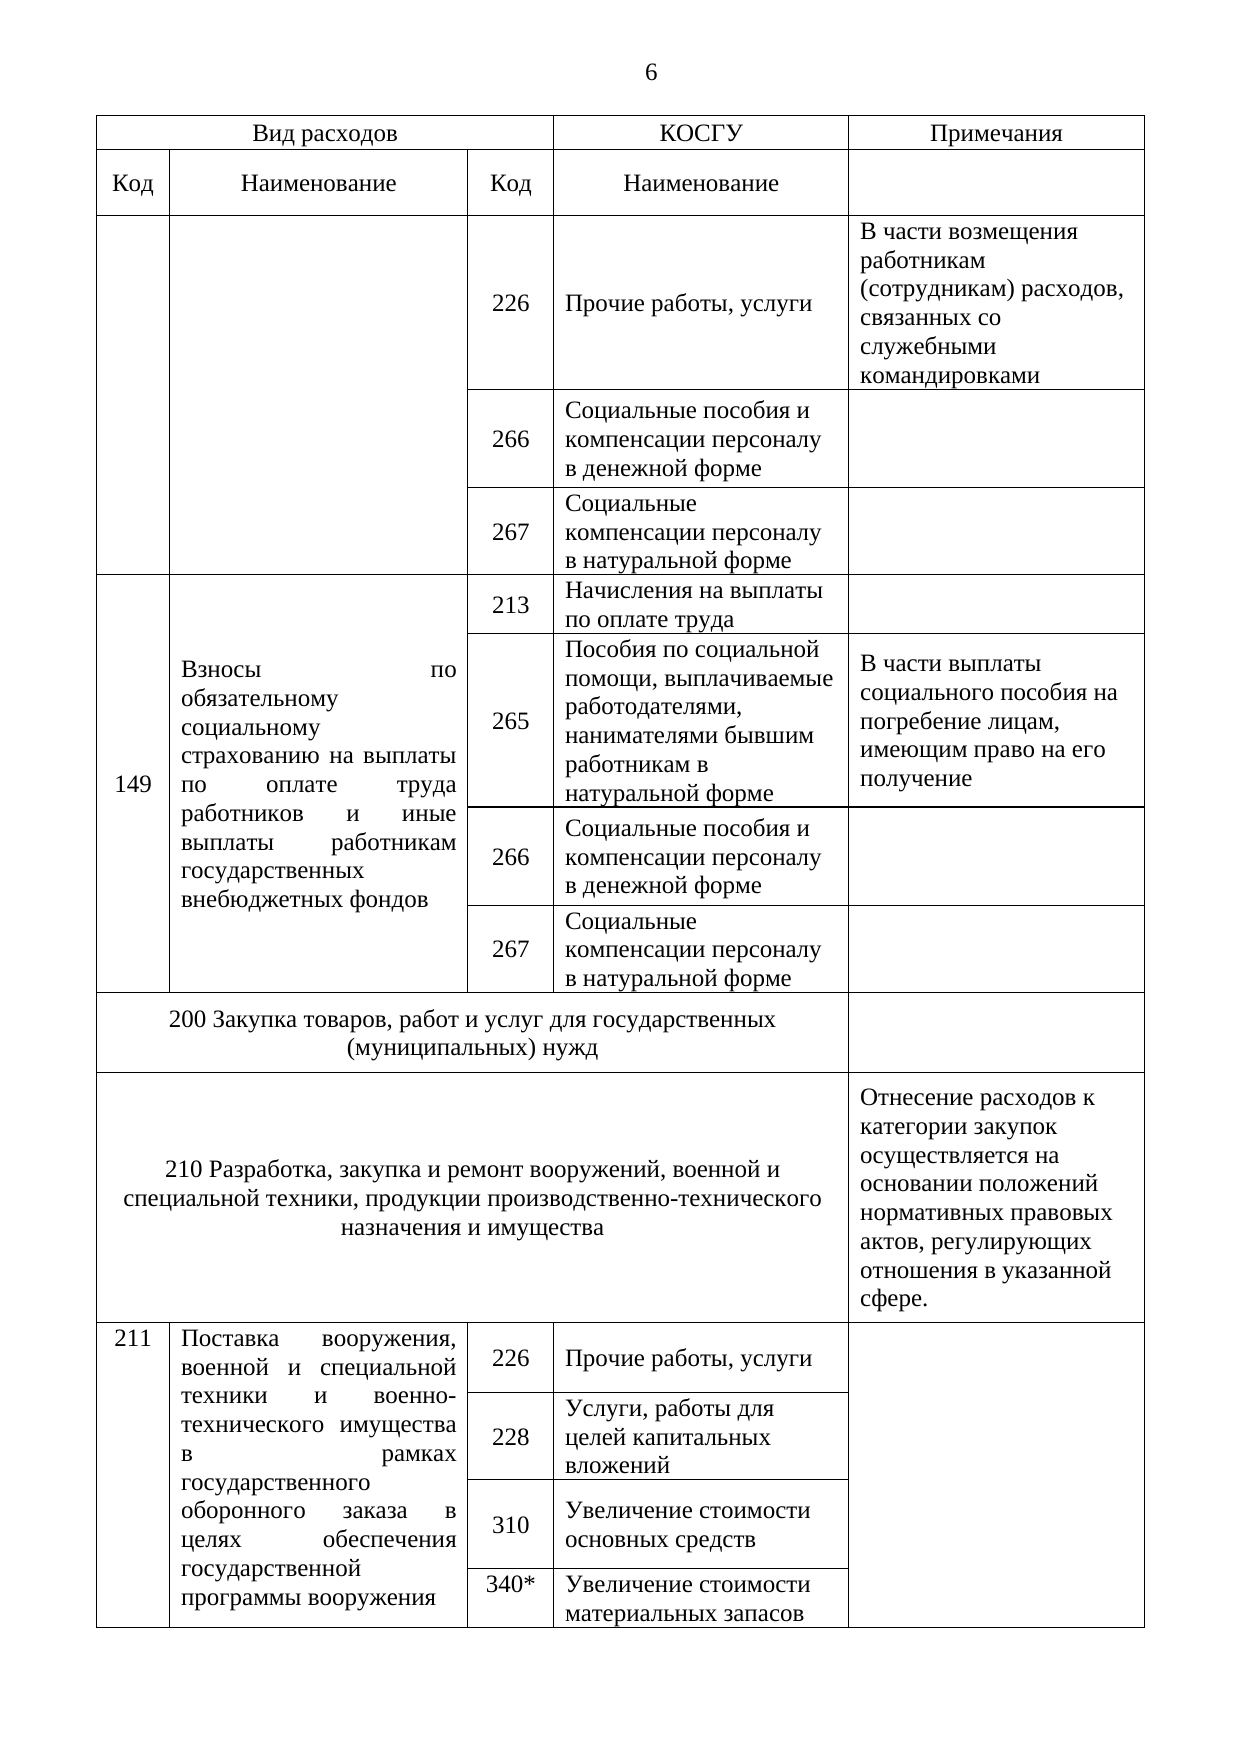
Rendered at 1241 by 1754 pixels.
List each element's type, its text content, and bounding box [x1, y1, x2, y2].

table_cell 267 [468, 488, 553, 574]
table_cell 310 [468, 1480, 553, 1568]
table_cell 228 [468, 1393, 553, 1479]
table_cell В части возмещения работникам (сотрудникам) расходов, связанных со служебными командировками [849, 216, 1144, 388]
table_cell 266 [468, 808, 553, 905]
table_cell [849, 150, 1144, 215]
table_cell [554, 1393, 848, 1479]
table_cell 266 [468, 390, 553, 487]
table_cell Социальные компенсации персоналу в натуральной форме [554, 906, 848, 992]
table_cell [849, 575, 1144, 633]
table_header Вид расходов [97, 116, 553, 149]
table_cell 211 [97, 1323, 169, 1627]
table_cell 226 [468, 216, 553, 388]
table_cell 149 [97, 575, 169, 992]
table_cell Прочие работы, услуги [554, 216, 848, 388]
table_header Примечания [849, 116, 1144, 149]
table_cell [849, 390, 1144, 487]
table_header КОСГУ [554, 116, 848, 149]
table_cell Социальные пособия и компенсации персоналу в денежной форме [554, 390, 848, 487]
table_cell Пособия по социальной помощи, выплачиваемые работодателями, нанимателями бывшим работникам в натуральной форме [554, 634, 848, 806]
table_cell 213 [468, 575, 553, 633]
table_cell [849, 808, 1144, 905]
table_cell 265 [468, 634, 553, 806]
table_cell Социальные пособия и компенсации персоналу в денежной форме [554, 808, 848, 905]
table_cell 340* [468, 1569, 553, 1627]
table_cell 210 Разработка, закупка и ремонт вооружений, военной и специальной техники, продукции производственно-технического назначения и имущества [97, 1073, 848, 1322]
table_cell В части выплаты социального пособия на погребение лицам, имеющим право на его получение [849, 634, 1144, 806]
table_cell Отнесение расходов к категории закупок осуществляется на основании положений нормативных правовых актов, регулирующих отношения в указанной сфере. [849, 1073, 1144, 1322]
table_cell 200 Закупка товаров, работ и услуг для государственных (муниципальных) нужд [97, 993, 848, 1072]
table_cell Социальные компенсации персоналу в натуральной форме [554, 488, 848, 574]
table_cell [849, 488, 1144, 574]
table_cell 226 [468, 1323, 553, 1392]
table_cell Код [97, 150, 169, 215]
table_cell Увеличение стоимости материальных запасов [554, 1569, 848, 1627]
table_cell [849, 993, 1144, 1072]
table_cell [849, 906, 1144, 992]
table_cell 267 [468, 906, 553, 992]
table_cell Поставка вооружения, военной и специальной техники и военно-технического имущества в рамках государственного оборонного заказа в целях обеспечения государственной программы вооружения [170, 1323, 467, 1627]
table_cell Наименование [170, 150, 467, 215]
table_cell Начисления на выплаты по оплате труда [554, 575, 848, 633]
table_cell Прочие работы, услуги [554, 1323, 848, 1392]
table_cell Наименование [554, 150, 848, 215]
table_cell Увеличение стоимости основных средств [554, 1480, 848, 1568]
table_cell Код [468, 150, 553, 215]
table_cell Взносы по обязательному социальному страхованию на выплаты по оплате труда работников и иные выплаты работникам государственных внебюджетных фондов [170, 575, 467, 992]
table_cell [849, 1323, 1144, 1627]
